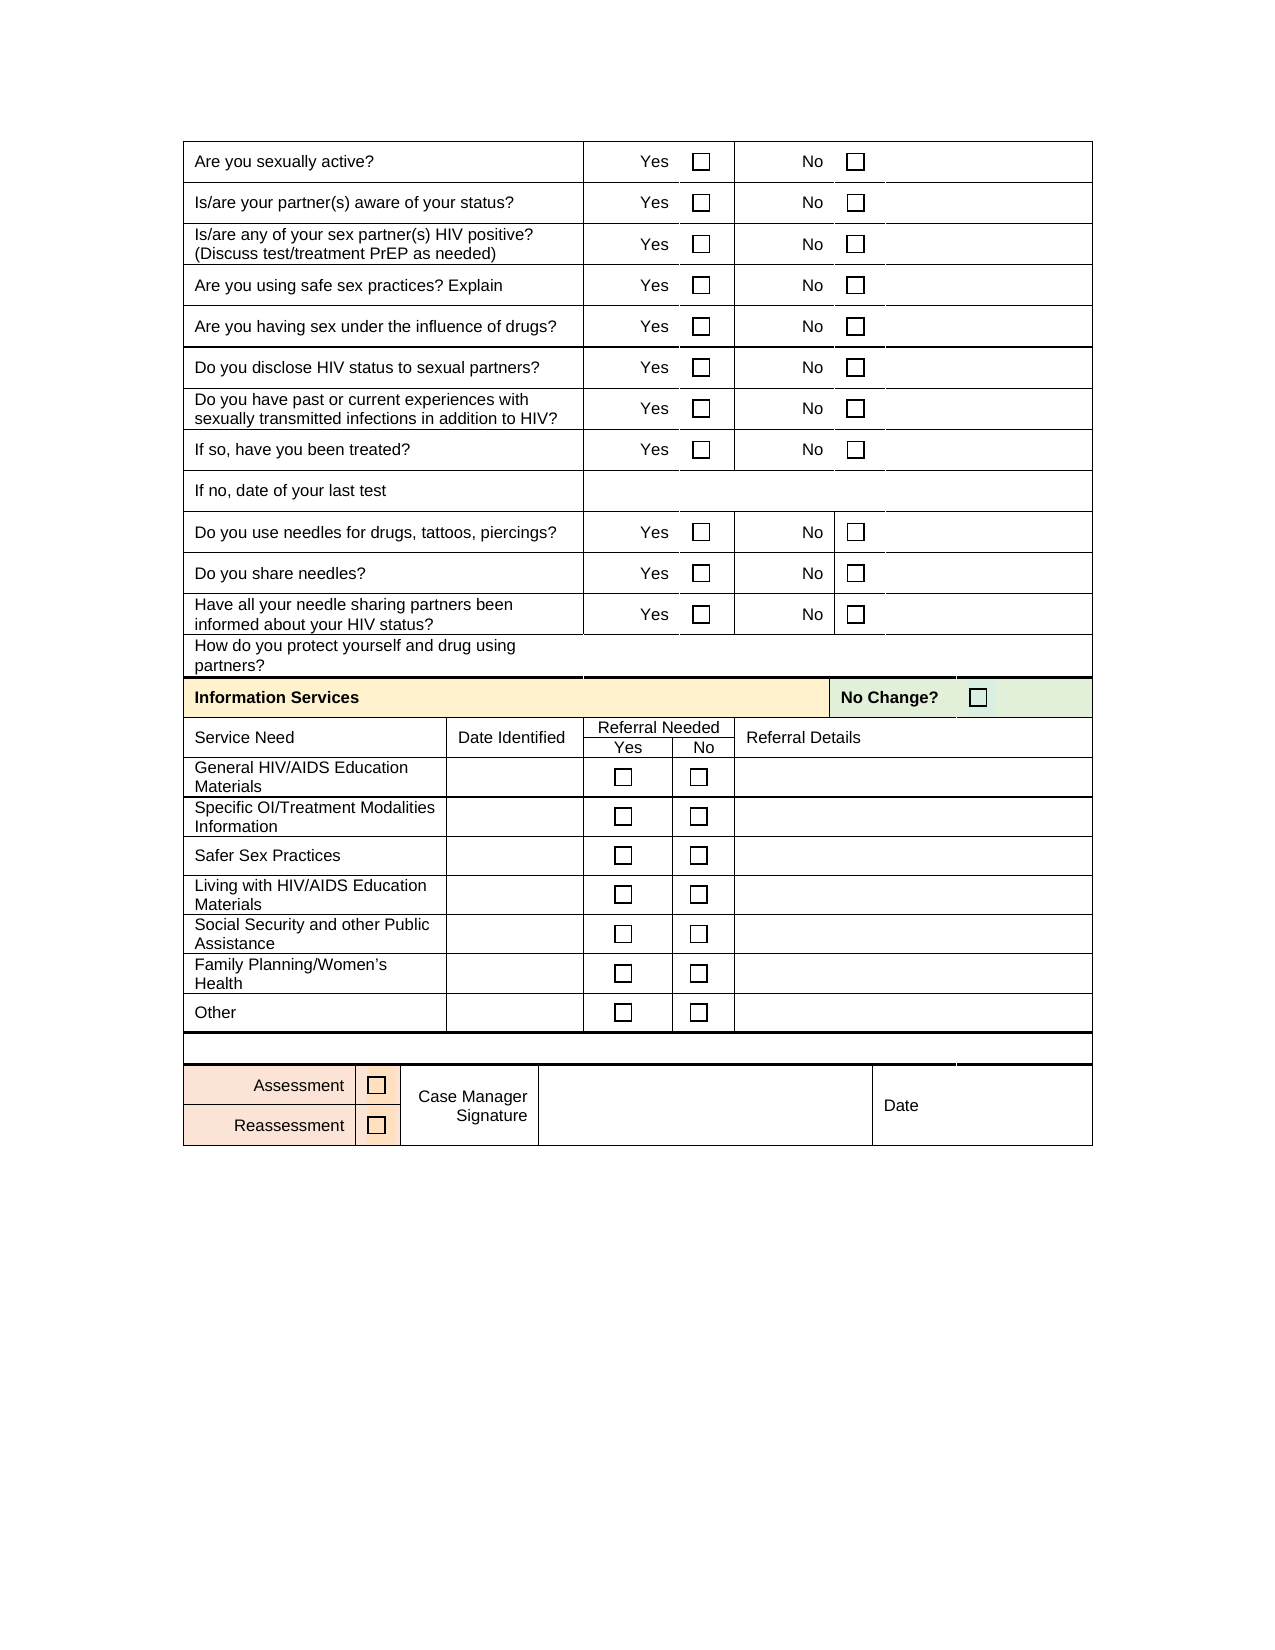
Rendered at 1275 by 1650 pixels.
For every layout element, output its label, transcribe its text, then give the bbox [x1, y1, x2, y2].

table_cell [680, 553, 734, 593]
table_cell [673, 915, 689, 953]
table_cell Are you using safe sex practices? Explain [184, 265, 583, 305]
table_cell [886, 224, 1092, 264]
table_cell Yes [584, 594, 679, 634]
table_cell [447, 798, 583, 836]
table_cell Yes [584, 265, 679, 305]
table_cell [835, 594, 885, 634]
table_cell Referral Needed [584, 718, 734, 737]
table_cell Yes [584, 183, 679, 223]
table_cell [584, 471, 1092, 511]
table_cell [584, 994, 613, 1031]
table_cell [673, 994, 689, 1031]
table_cell [447, 876, 583, 914]
table_cell [735, 915, 1092, 953]
table_cell Service Need [184, 718, 446, 757]
table_cell [673, 837, 689, 874]
table_cell [886, 594, 1092, 634]
table_cell No [673, 738, 734, 757]
table_cell Yes [584, 224, 679, 264]
table_cell Family Planning/Women’s Health [184, 954, 446, 993]
table_cell [835, 224, 885, 264]
table_cell [719, 915, 734, 953]
table_cell [886, 348, 1092, 387]
table_cell [680, 183, 734, 223]
table_cell [680, 594, 734, 634]
table_cell [680, 224, 734, 264]
table_cell [680, 430, 734, 470]
table_cell Specific OI/Treatment Modalities Information [184, 798, 446, 836]
table_cell No [735, 265, 834, 305]
table_cell Reassessment [184, 1105, 355, 1145]
table_cell [886, 183, 1092, 223]
table_cell [680, 306, 734, 346]
table_cell [680, 265, 734, 305]
table_cell Social Security and other Public Assistance [184, 915, 446, 953]
table_cell [584, 954, 672, 993]
table_cell [643, 994, 672, 1031]
table_cell [584, 915, 613, 953]
table_cell [680, 348, 734, 387]
table_cell [735, 758, 1092, 796]
table_cell If so, have you been treated? [184, 430, 583, 470]
table_cell No [735, 430, 834, 470]
table_cell No [735, 142, 834, 182]
table_cell Yes [584, 738, 672, 757]
table_cell [957, 1066, 1092, 1145]
table_cell Safer Sex Practices [184, 837, 446, 874]
table_cell Yes [584, 348, 679, 387]
table_cell [719, 758, 734, 796]
table_cell [835, 512, 885, 552]
table_cell No [735, 224, 834, 264]
table_cell Have all your needle sharing partners been informed about your HIV status? [184, 594, 583, 634]
table_cell [584, 758, 613, 796]
table_cell [835, 183, 885, 223]
table_cell [356, 1066, 367, 1104]
table_cell Yes [584, 430, 679, 470]
table_cell [584, 798, 672, 836]
table_cell [735, 876, 1092, 914]
table_cell Are you sexually active? [184, 142, 583, 182]
table_cell Yes [584, 512, 679, 552]
table_cell [719, 837, 734, 874]
table_cell Assessment [184, 1066, 355, 1104]
table_cell [886, 430, 1092, 470]
table_cell [680, 512, 734, 552]
table_cell Living with HIV/AIDS Education Materials [184, 876, 446, 914]
table_cell [835, 553, 885, 593]
table_cell Is/are any of your sex partner(s) HIV positive? (Discuss test/treatment PrEP as needed) [184, 224, 583, 264]
table_cell [886, 512, 1092, 552]
table_cell No [735, 553, 834, 593]
table_cell Do you have past or current experiences with sexually transmitted infections in addition to HIV? [184, 389, 583, 429]
table_cell [835, 306, 885, 346]
table_cell No [735, 306, 834, 346]
table_cell [447, 758, 583, 796]
table_cell Is/are your partner(s) aware of your status? [184, 183, 583, 223]
table_cell [835, 142, 885, 182]
table_cell [735, 954, 1092, 993]
table_cell No [735, 512, 834, 552]
table_cell [356, 1105, 400, 1145]
table_cell [447, 954, 583, 993]
table_cell No [735, 594, 834, 634]
table_cell [835, 348, 885, 387]
table_cell Referral Details [735, 718, 1092, 757]
table_cell No [735, 183, 834, 223]
table_cell [643, 915, 672, 953]
table_cell If no, date of your last test [184, 471, 583, 511]
table_cell Other [184, 994, 446, 1031]
table_cell [396, 1066, 400, 1104]
table_cell [886, 306, 1092, 346]
table_cell [835, 389, 885, 429]
table_cell [673, 876, 734, 914]
table_cell [680, 142, 734, 182]
table_cell No Change? [830, 679, 956, 717]
table_cell Date Identified [447, 718, 583, 757]
table_cell [735, 837, 1092, 874]
table_cell [886, 553, 1092, 593]
table_cell [735, 798, 1092, 836]
table_cell [719, 994, 734, 1031]
table_cell [673, 798, 734, 836]
table_cell [886, 142, 1092, 182]
table_cell [643, 837, 672, 874]
table_cell Yes [584, 142, 679, 182]
table_cell Are you having sex under the influence of drugs? [184, 306, 583, 346]
table_cell [447, 994, 583, 1031]
table_cell Do you share needles? [184, 553, 583, 593]
table_cell Date [873, 1066, 956, 1145]
table_cell Yes [584, 306, 679, 346]
table_cell [447, 915, 583, 953]
table_cell Do you use needles for drugs, tattoos, piercings? [184, 512, 583, 552]
table_cell [584, 837, 613, 874]
table_cell [835, 430, 885, 470]
table_cell [835, 265, 885, 305]
table_cell [886, 389, 1092, 429]
table_cell Yes [584, 389, 679, 429]
table_cell [886, 265, 1092, 305]
table_cell No [735, 348, 834, 387]
table_cell [584, 876, 672, 914]
table_cell [957, 679, 1092, 717]
table_cell [673, 954, 734, 993]
table_cell [673, 758, 689, 796]
table_cell No [735, 389, 834, 429]
table_cell [680, 389, 734, 429]
table_cell [643, 758, 672, 796]
table_cell Case Manager Signature [401, 1066, 538, 1145]
table_cell [447, 837, 583, 874]
table_cell How do you protect yourself and drug using partners? [184, 635, 583, 676]
table_cell Information Services [184, 679, 829, 717]
table_cell [184, 1034, 1092, 1063]
table_cell Yes [584, 553, 679, 593]
table_cell Do you disclose HIV status to sexual partners? [184, 348, 583, 387]
table_cell [584, 635, 1092, 676]
table_cell General HIV/AIDS Education Materials [184, 758, 446, 796]
table_cell [539, 1066, 872, 1145]
table_cell [735, 994, 1092, 1031]
